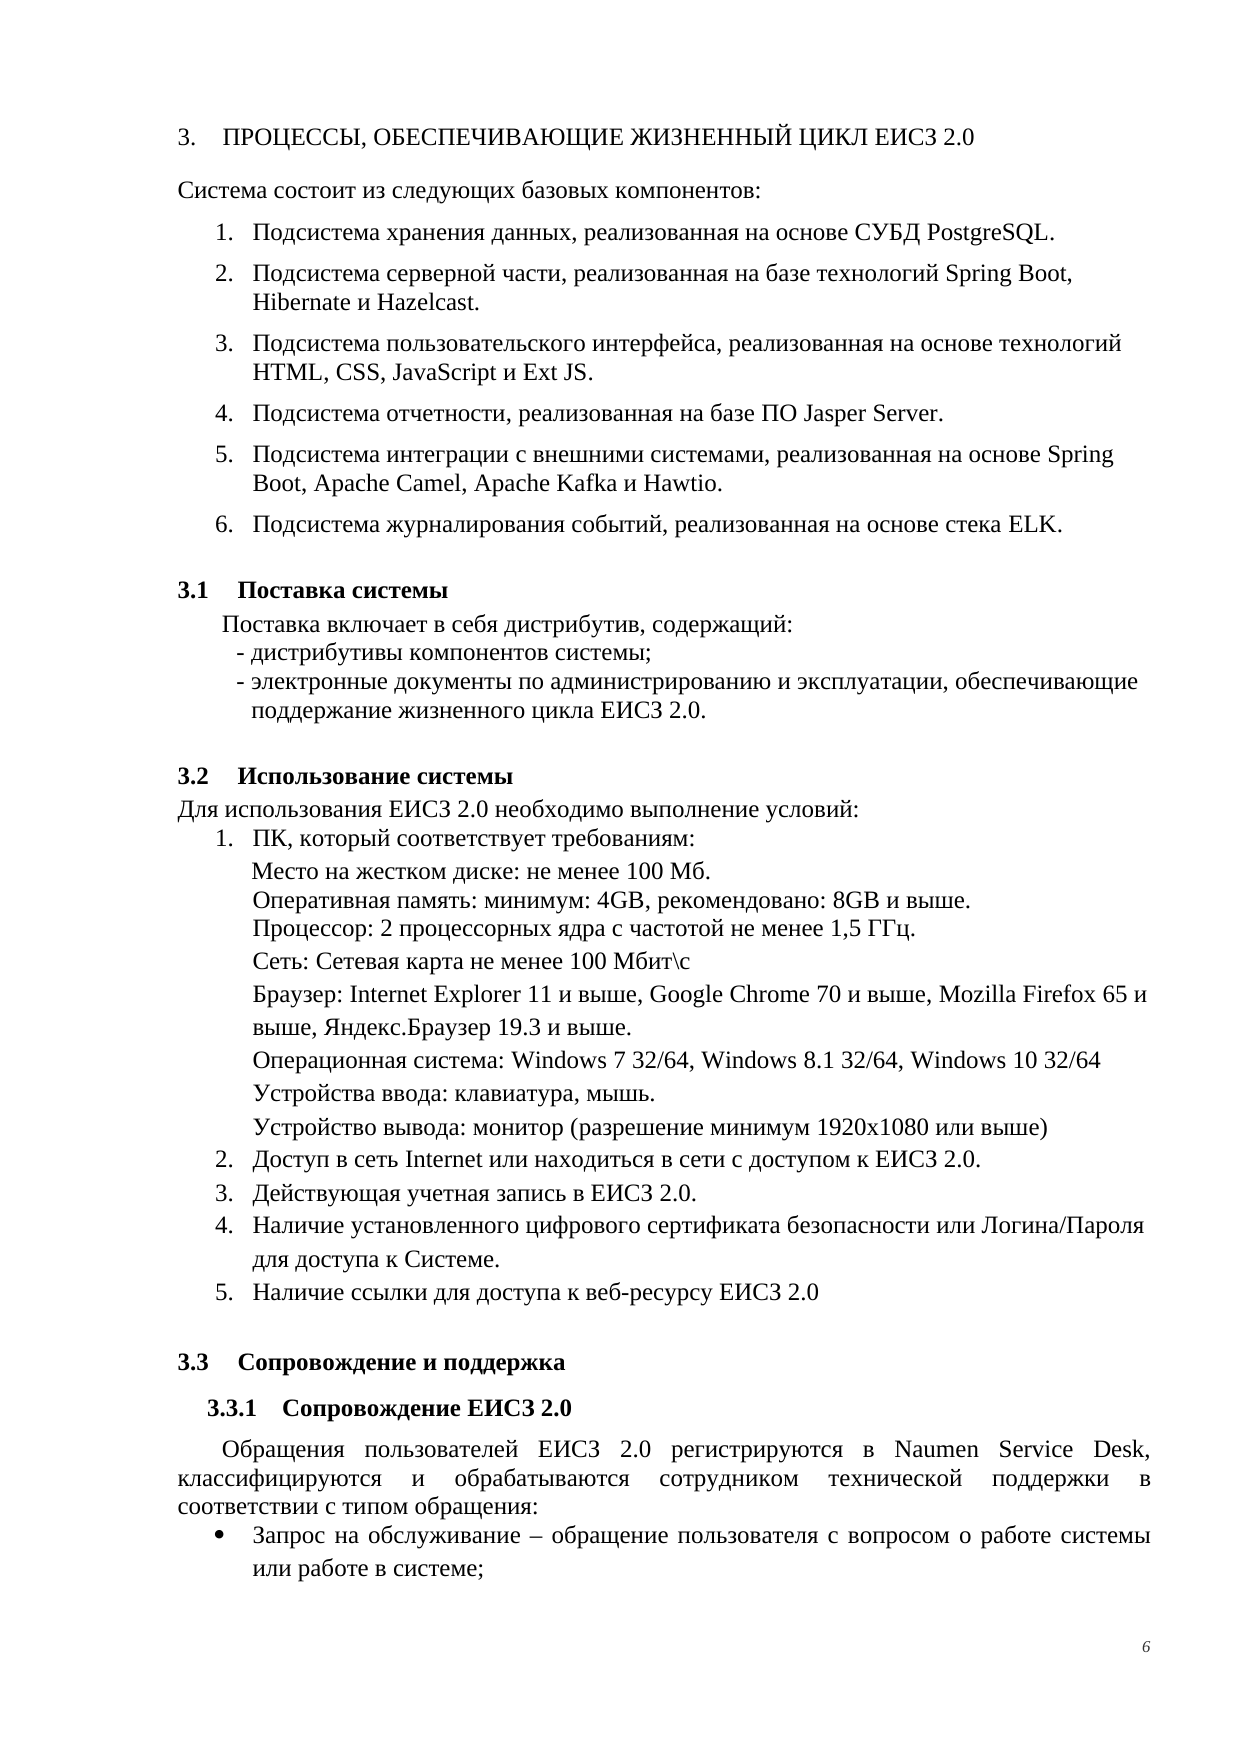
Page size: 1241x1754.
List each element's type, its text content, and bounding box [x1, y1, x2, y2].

list Запрос на обслуживание – обращение пользователя с вопросом о работе системы или работе в системе; [215, 1520, 1152, 1582]
list Подсистема пользовательского интерфейса, реализованная на основе технологий HTML, CSS, JavaScript и Ext JS. [215, 328, 1152, 386]
text Обращения пользователей ЕИСЗ 2.0 регистрируются в Naumen Service Desk, классифицируются и обрабатываются сотрудником технической поддержки в соответствии с типом обращения: [177, 1434, 1152, 1520]
list Устройство вывода: монитор (разрешение минимум 1920х1080 или выше) [252, 1112, 1152, 1140]
text Место на жестком диске: не менее 100 Мб. [251, 856, 1152, 885]
list Действующая учетная запись в ЕИСЗ 2.0. [215, 1178, 1152, 1206]
list Наличие ссылки для доступа к веб-ресурсу ЕИСЗ 2.0 [215, 1277, 1152, 1305]
list ПК, который соответствует требованиям: [215, 823, 1152, 852]
list Наличие установленного цифрового сертификата безопасности или Логина/Пароля для доступа к Системе. [215, 1211, 1152, 1272]
list Подсистема журналирования событий, реализованная на основе стека ELK. [215, 509, 1152, 538]
list Подсистема интеграции с внешними системами, реализованная на основе Spring Boot, Apache Camel, Apache Kafka и Hawtio. [215, 439, 1152, 497]
text - дистрибутивы компонентов системы; [236, 637, 1152, 666]
list Сеть: Сетевая карта не менее 100 Мбит\с [252, 946, 1152, 975]
list Операционная система: Windows 7 32/64, Windows 8.1 32/64, Windows 10 32/64 [252, 1046, 1152, 1074]
subtitle Сопровождение ЕИСЗ 2.0 [207, 1393, 1152, 1421]
subtitle Сопровождение и поддержка [177, 1347, 1152, 1376]
list Устройства ввода: клавиатура, мышь. [252, 1078, 1152, 1107]
text Поставка включает в себя дистрибутив, содержащий: [177, 609, 1152, 637]
text - электронные документы по администрированию и эксплуатации, обеспечивающие поддержание жизненного цикла ЕИСЗ 2.0. [236, 666, 1152, 724]
list Процессор: 2 процессорных ядра с частотой не менее 1,5 ГГц. [252, 913, 1152, 942]
subtitle Использование системы [177, 761, 1152, 790]
list Подсистема серверной части, реализованная на базе технологий Spring Boot, Hibernate и Hazelcast. [215, 258, 1152, 316]
text Оперативная память: минимум: 4GB, рекомендовано: 8GB и выше. [177, 885, 1152, 913]
list Браузер: Internet Explorer 11 и выше, Google Chrome 70 и выше, Mozilla Firefox 65 и выше, Яндекс.Браузер 19.3 и выше. [252, 979, 1152, 1041]
text Для использования ЕИСЗ 2.0 необходимо выполнение условий: [177, 794, 1152, 823]
list Подсистема отчетности, реализованная на базе ПО Jasper Server. [215, 398, 1152, 427]
text Система состоит из следующих базовых компонентов: [177, 176, 1152, 204]
list Подсистема хранения данных, реализованная на основе СУБД PostgreSQL. [215, 217, 1152, 246]
subtitle Процессы, обеспечивающие жизненный цикл ЕИСЗ 2.0 [177, 122, 1152, 151]
list Доступ в сеть Internet или находиться в сети с доступом к ЕИСЗ 2.0. [215, 1144, 1152, 1173]
subtitle Поставка системы [177, 576, 1152, 604]
